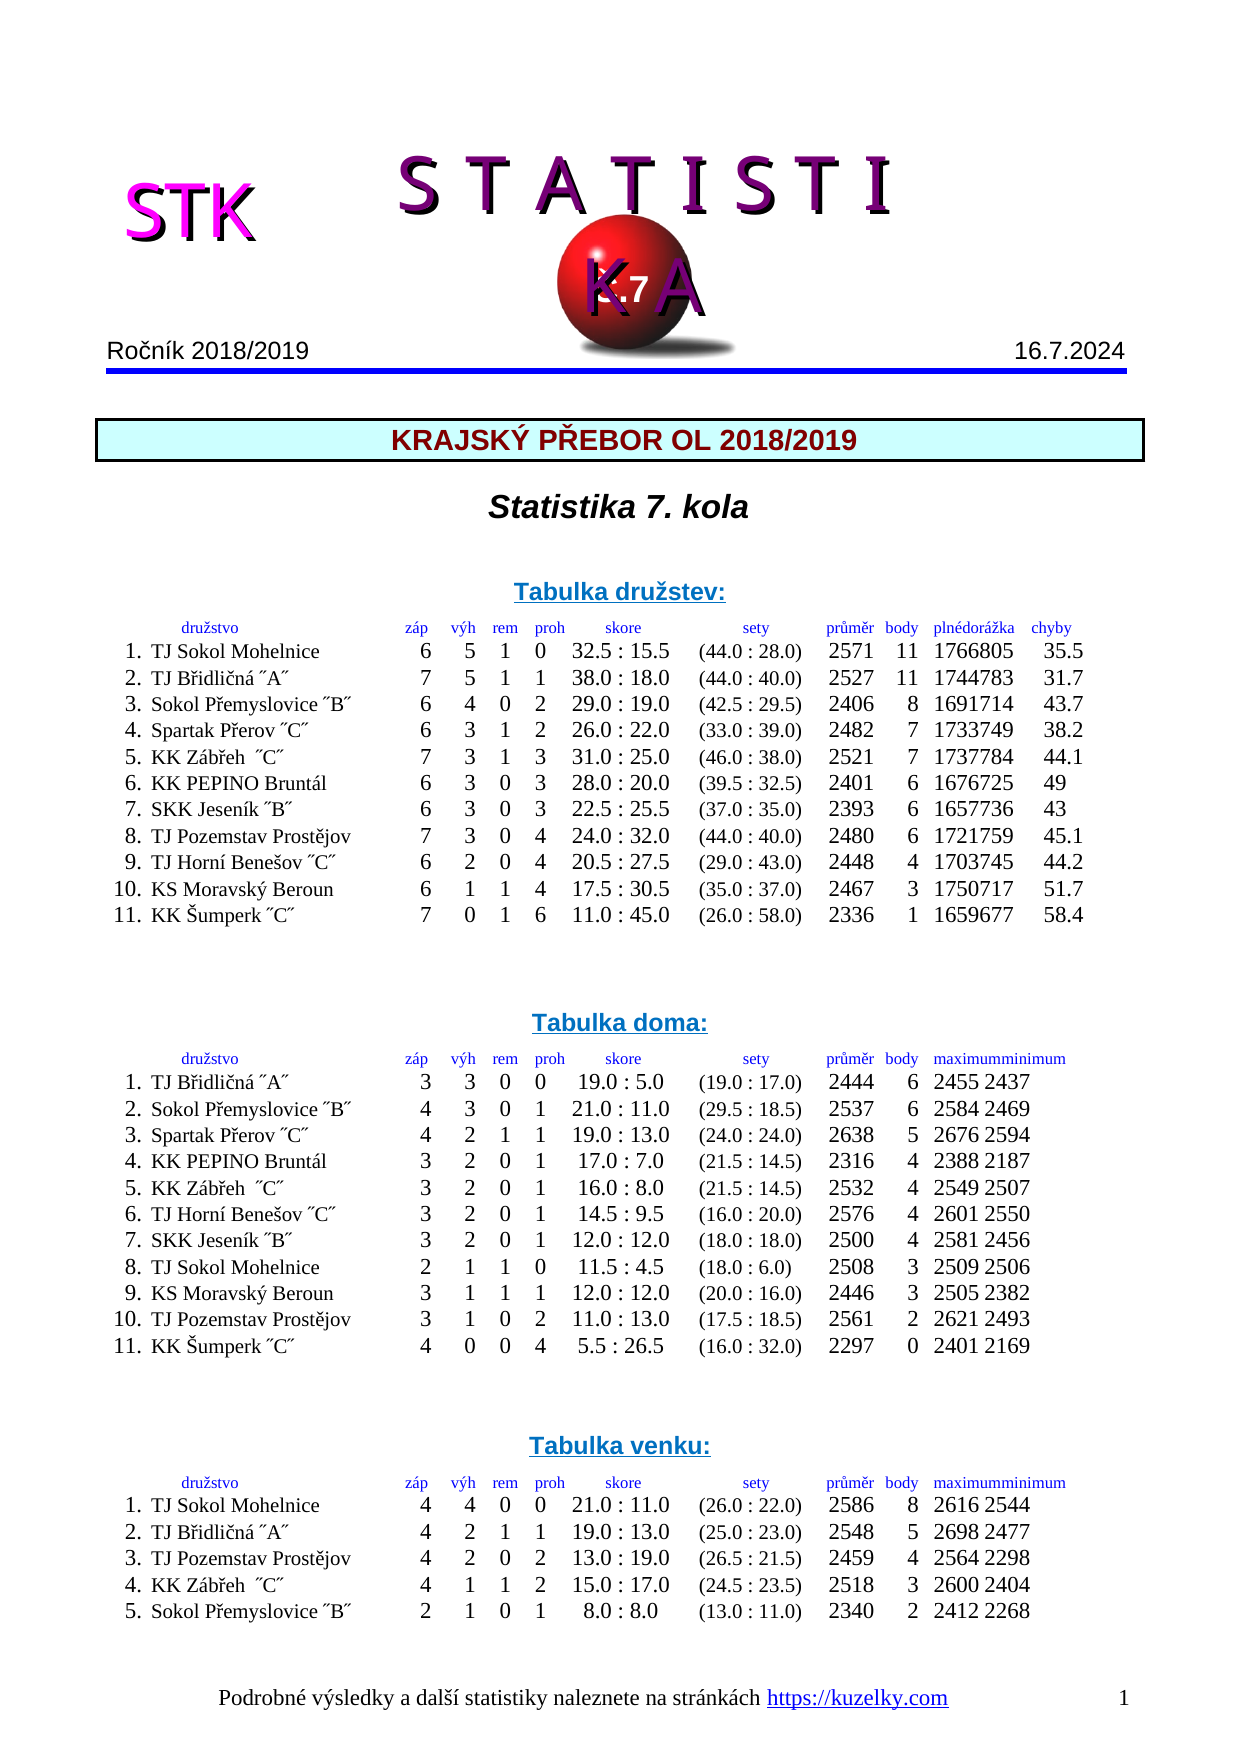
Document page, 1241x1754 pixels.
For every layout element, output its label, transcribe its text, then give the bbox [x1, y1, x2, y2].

text Tabulka doma: [94, 1008, 1145, 1037]
text 8. TJ Pozemstav Prostějov 7 3 0 4 24.0 : 32.0 (44.0 : 40.0) 2480 6 1721 759 45.1 [106, 822, 1134, 848]
text 11. KK Šumperk ˝C˝ 7 0 1 6 11.0 : 45.0 (26.0 : 58.0) 2336 1 1659 677 58.4 [106, 901, 1134, 927]
text 2. TJ Břidličná ˝A˝ 4 2 1 1 19.0 : 13.0 (25.0 : 23.0) 2548 5 2698 2477 [106, 1518, 1134, 1544]
text 9. TJ Horní Benešov ˝C˝ 6 2 0 4 20.5 : 27.5 (29.0 : 43.0) 2448 4 1703 745 44.2 [106, 848, 1134, 874]
text 9. KS Moravský Beroun 3 1 1 1 12.0 : 12.0 (20.0 : 16.0) 2446 3 2505 2382 [106, 1279, 1134, 1306]
text Č.7 [609, 267, 671, 310]
text Tabulka venku: [94, 1431, 1145, 1460]
text 1. TJ Sokol Mohelnice 4 4 0 0 21.0 : 11.0 (26.0 : 22.0) 2586 8 2616 2544 [106, 1492, 1134, 1518]
text družstvo záp výh rem proh skore sety průměr body maximum minimum [106, 1049, 1134, 1068]
text 10. KS Moravský Beroun 6 1 1 4 17.5 : 30.5 (35.0 : 37.0) 2467 3 1750 717 51.7 [106, 874, 1134, 901]
subtitle Krajský přebor OL 2018/2019 [98, 421, 1142, 459]
text 4. KK PEPINO Bruntál 3 2 0 1 17.0 : 7.0 (21.5 : 14.5) 2316 4 2388 2187 [106, 1147, 1134, 1174]
text 4. Spartak Přerov ˝C˝ 6 3 1 2 26.0 : 22.0 (33.0 : 39.0) 2482 7 1733 749 38.2 [106, 716, 1134, 743]
text 2. TJ Břidličná ˝A˝ 7 5 1 1 38.0 : 18.0 (44.0 : 40.0) 2527 11 1744 783 31.7 [106, 664, 1134, 690]
text 2. Sokol Přemyslovice ˝B˝ 4 3 0 1 21.0 : 11.0 (29.5 : 18.5) 2537 6 2584 2469 [106, 1095, 1134, 1121]
text 6. KK PEPINO Bruntál 6 3 0 3 28.0 : 20.0 (39.5 : 32.5) 2401 6 1676 725 49 [106, 769, 1134, 796]
text družstvo záp výh rem proh skore sety průměr body plné dorážka chyby [106, 618, 1134, 637]
text 10. TJ Pozemstav Prostějov 3 1 0 2 11.0 : 13.0 (17.5 : 18.5) 2561 2 2621 2493 [106, 1306, 1134, 1332]
text Ročník 2018/2019 16.7.2024 [106, 336, 1134, 365]
text 7. SKK Jeseník ˝B˝ 6 3 0 3 22.5 : 25.5 (37.0 : 35.0) 2393 6 1657 736 43 [106, 796, 1134, 822]
text Č.7 [687, 267, 1134, 310]
text 4. KK Zábřeh ˝C˝ 4 1 1 2 15.0 : 17.0 (24.5 : 23.5) 2518 3 2600 2404 [106, 1571, 1134, 1597]
text Č.7 [106, 267, 587, 310]
text 3. TJ Pozemstav Prostějov 4 2 0 2 13.0 : 19.0 (26.5 : 21.5) 2459 4 2564 2298 [106, 1544, 1134, 1571]
text 6. TJ Horní Benešov ˝C˝ 3 2 0 1 14.5 : 9.5 (16.0 : 20.0) 2576 4 2601 2550 [106, 1200, 1134, 1226]
text 3. Spartak Přerov ˝C˝ 4 2 1 1 19.0 : 13.0 (24.0 : 24.0) 2638 5 2676 2594 [106, 1121, 1134, 1147]
text 5. Sokol Přemyslovice ˝B˝ 2 1 0 1 8.0 : 8.0 (13.0 : 11.0) 2340 2 2412 2268 [106, 1597, 1134, 1623]
text 1. TJ Sokol Mohelnice 6 5 1 0 32.5 : 15.5 (44.0 : 28.0) 2571 11 1766 805 35.5 [106, 637, 1134, 664]
text 8. TJ Sokol Mohelnice 2 1 1 0 11.5 : 4.5 (18.0 : 6.0) 2508 3 2509 2506 [106, 1253, 1134, 1279]
text 5. KK Zábřeh ˝C˝ 7 3 1 3 31.0 : 25.0 (46.0 : 38.0) 2521 7 1737 784 44.1 [106, 743, 1134, 769]
text družstvo záp výh rem proh skore sety průměr body maximum minimum [106, 1472, 1134, 1492]
text 1. TJ Břidličná ˝A˝ 3 3 0 0 19.0 : 5.0 (19.0 : 17.0) 2444 6 2455 2437 [106, 1068, 1134, 1095]
text 3. Sokol Přemyslovice ˝B˝ 6 4 0 2 29.0 : 19.0 (42.5 : 29.5) 2406 8 1691 714 43.7 [106, 690, 1134, 716]
text 11. KK Šumperk ˝C˝ 4 0 0 4 5.5 : 26.5 (16.0 : 32.0) 2297 0 2401 2169 [106, 1332, 1134, 1358]
text 5. KK Zábřeh ˝C˝ 3 2 0 1 16.0 : 8.0 (21.5 : 14.5) 2532 4 2549 2507 [106, 1174, 1134, 1200]
text Tabulka družstev: [94, 577, 1145, 606]
text Statistika 7. kola [106, 487, 1134, 526]
text 7. SKK Jeseník ˝B˝ 3 2 0 1 12.0 : 12.0 (18.0 : 18.0) 2500 4 2581 2456 [106, 1226, 1134, 1253]
